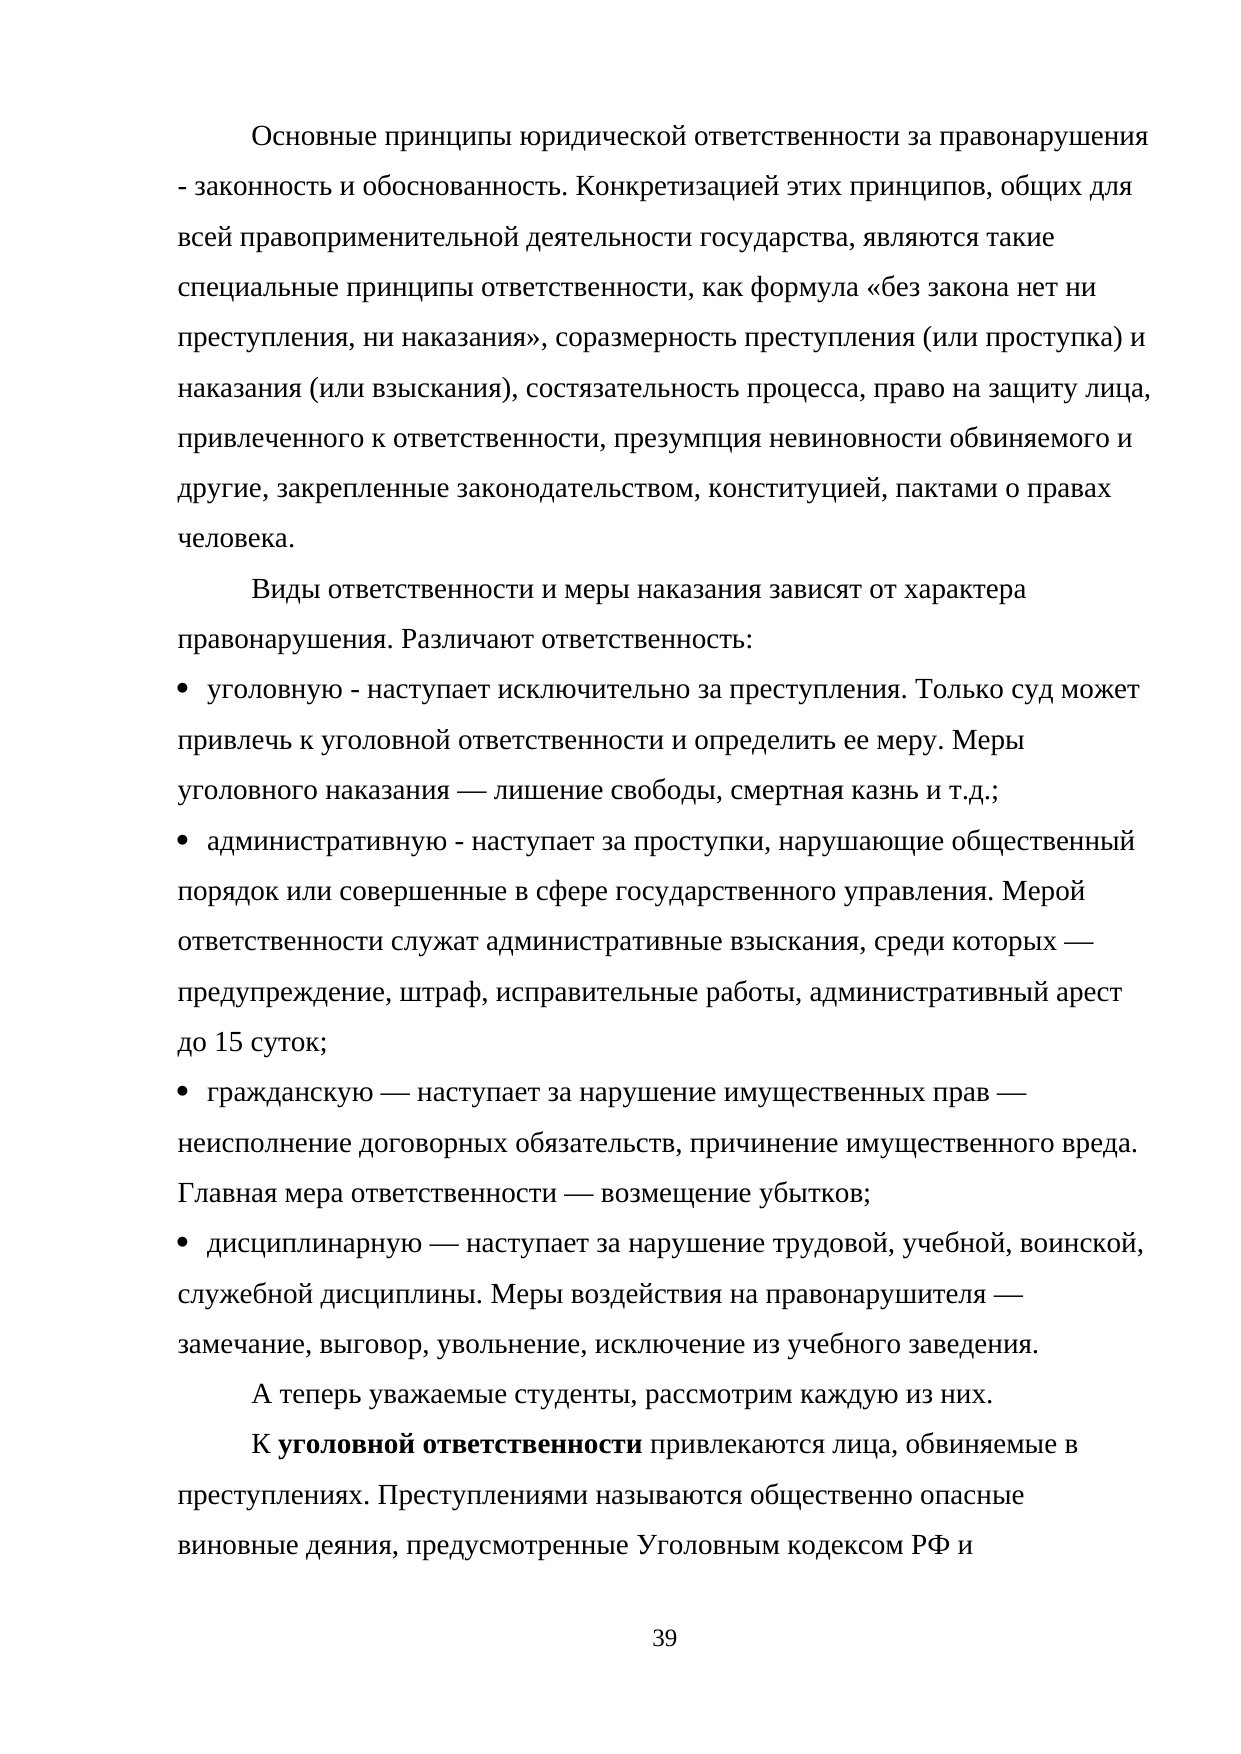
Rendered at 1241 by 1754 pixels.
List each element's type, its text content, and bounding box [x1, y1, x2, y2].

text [177, 1427, 1152, 1561]
text Основные принципы юридической ответственности за правонарушения - законность и обоснованность. Конкретизацией этих принципов, общих для всей правоприменительной деятельности государства, являются такие специальные принципы ответственности, как формула «без закона нет ни преступления, ни наказания», соразмерность преступления (или проступка) и наказания (или взыскания), состязательность процесса, право на защиту лица, привлеченного к ответственности, презумпция невиновности обвиняемого и другие, закрепленные законодательством, конституцией, пактами о правах человека. [177, 118, 1152, 554]
list административную - наступает за проступки, нарушающие общественный порядок или совершенные в сфере государственного управления. Мерой ответственности служат административные взыскания, среди которых — предупреждение, штраф, исправительные работы, административный арест до 15 суток; [177, 823, 1152, 1057]
list уголовную - наступает исключительно за преступления. Только суд может привлечь к уголовной ответственности и определить ее меру. Меры уголовного наказания — лишение свободы, смертная казнь и т.д.; [177, 672, 1152, 806]
text А теперь уважаемые студенты, рассмотрим каждую из них. [177, 1376, 1152, 1410]
list дисциплинарную — наступает за нарушение трудовой, учебной, воинской, служебной дисциплины. Меры воздействия на правонарушителя — замечание, выговор, увольнение, исключение из учебного заведения. [177, 1225, 1152, 1359]
text Виды ответственности и меры наказания зависят от характера правонарушения. Различают ответственность: [177, 571, 1152, 655]
list гражданскую — наступает за нарушение имущественных прав — неисполнение договорных обязательств, причинение имущественного вреда. Главная мера ответственности — возмещение убытков; [177, 1074, 1152, 1208]
